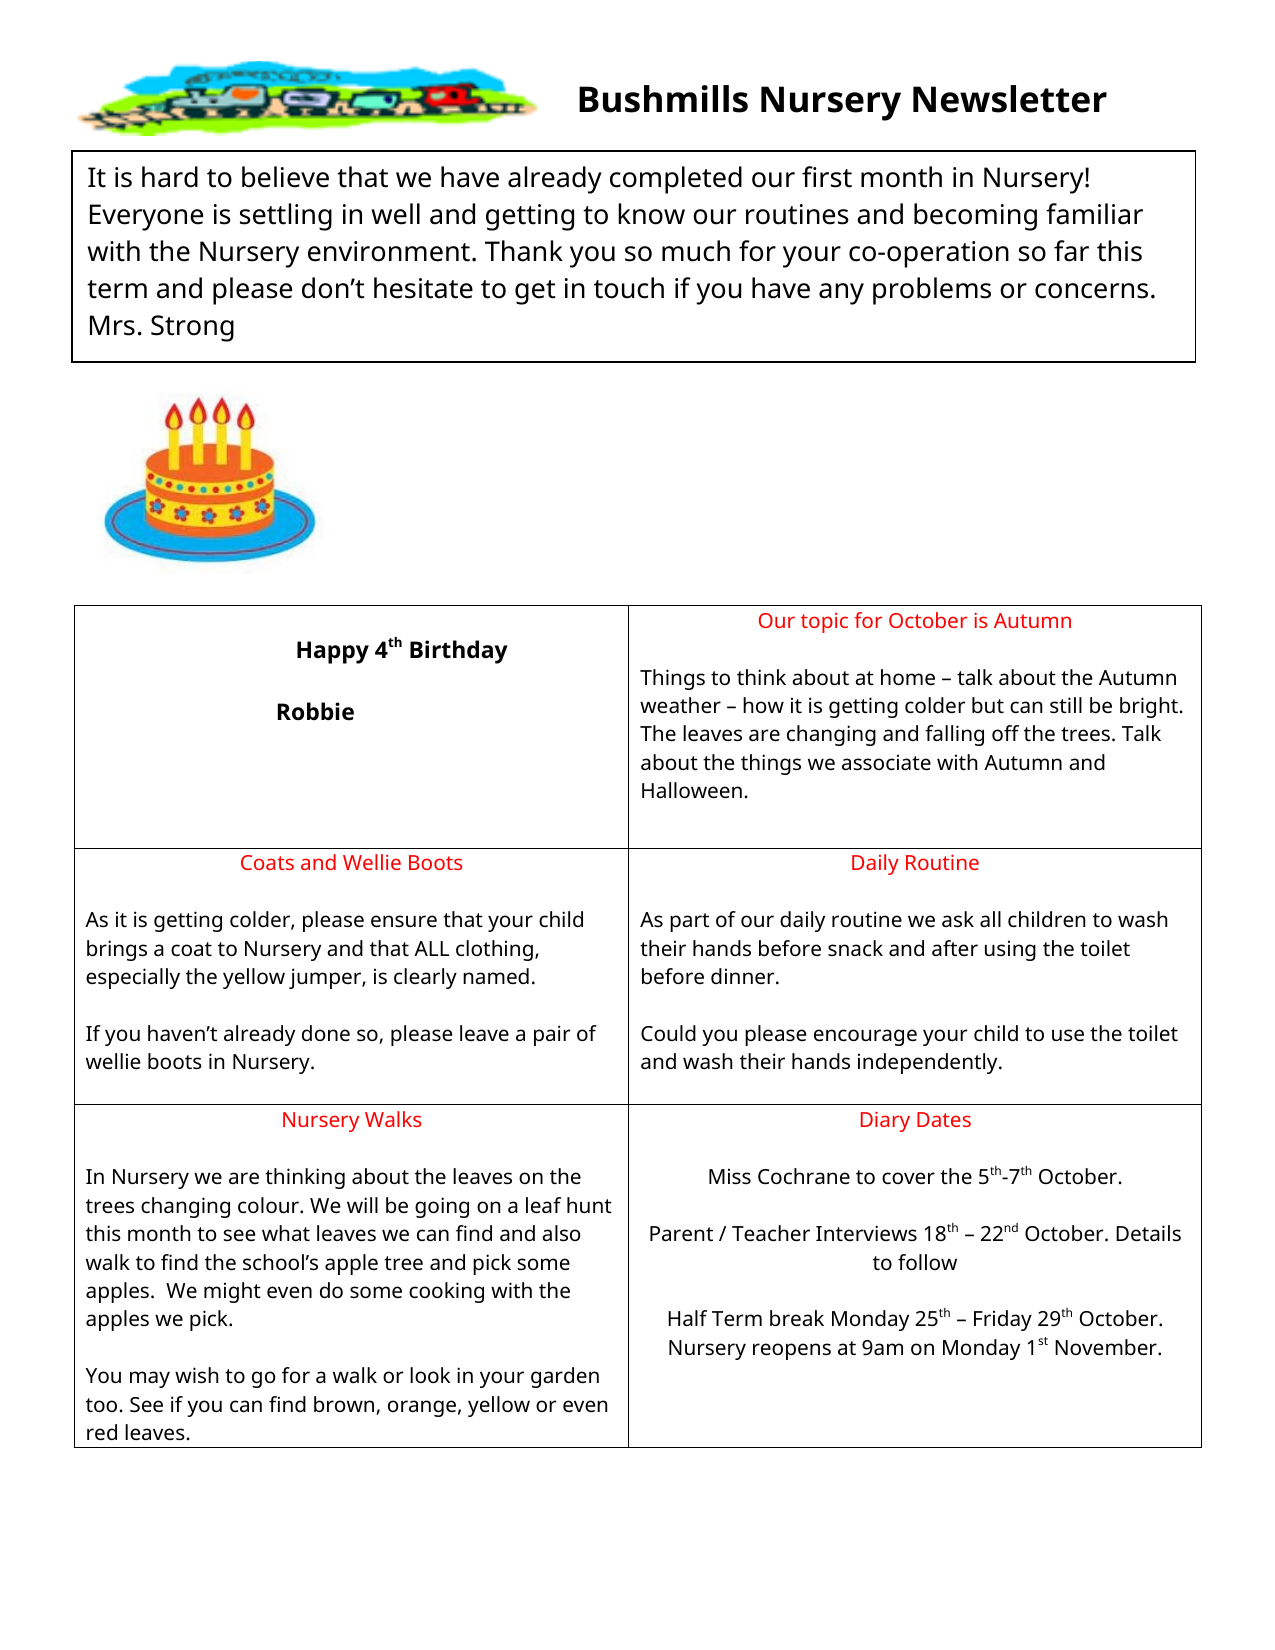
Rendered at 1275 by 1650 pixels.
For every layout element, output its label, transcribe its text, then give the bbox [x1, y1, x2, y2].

picture [76, 61, 540, 136]
table_header Our topic for October is Autumn Things to think about at home – talk about the Autumn weather – how it is getting colder but can still be bright. The leaves are changing and falling off the trees. Talk about the things we associate with Autumn and Halloween. [629, 606, 1201, 847]
picture [95, 375, 323, 573]
table_cell Daily Routine As part of our daily routine we ask all children to wash their hands before snack and after using the toilet before dinner. Could you please encourage your child to use the toilet and wash their hands independently. [629, 849, 1201, 1104]
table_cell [629, 1105, 1201, 1447]
table_header Happy 4th Birthday Robbie [75, 606, 628, 847]
text Bushmills Nursery Newsletter [75, 75, 1200, 605]
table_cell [75, 1105, 628, 1447]
table_cell Coats and Wellie Boots As it is getting colder, please ensure that your child brings a coat to Nursery and that ALL clothing, especially the yellow jumper, is clearly named. If you haven’t already done so, please leave a pair of wellie boots in Nursery. [75, 849, 628, 1104]
